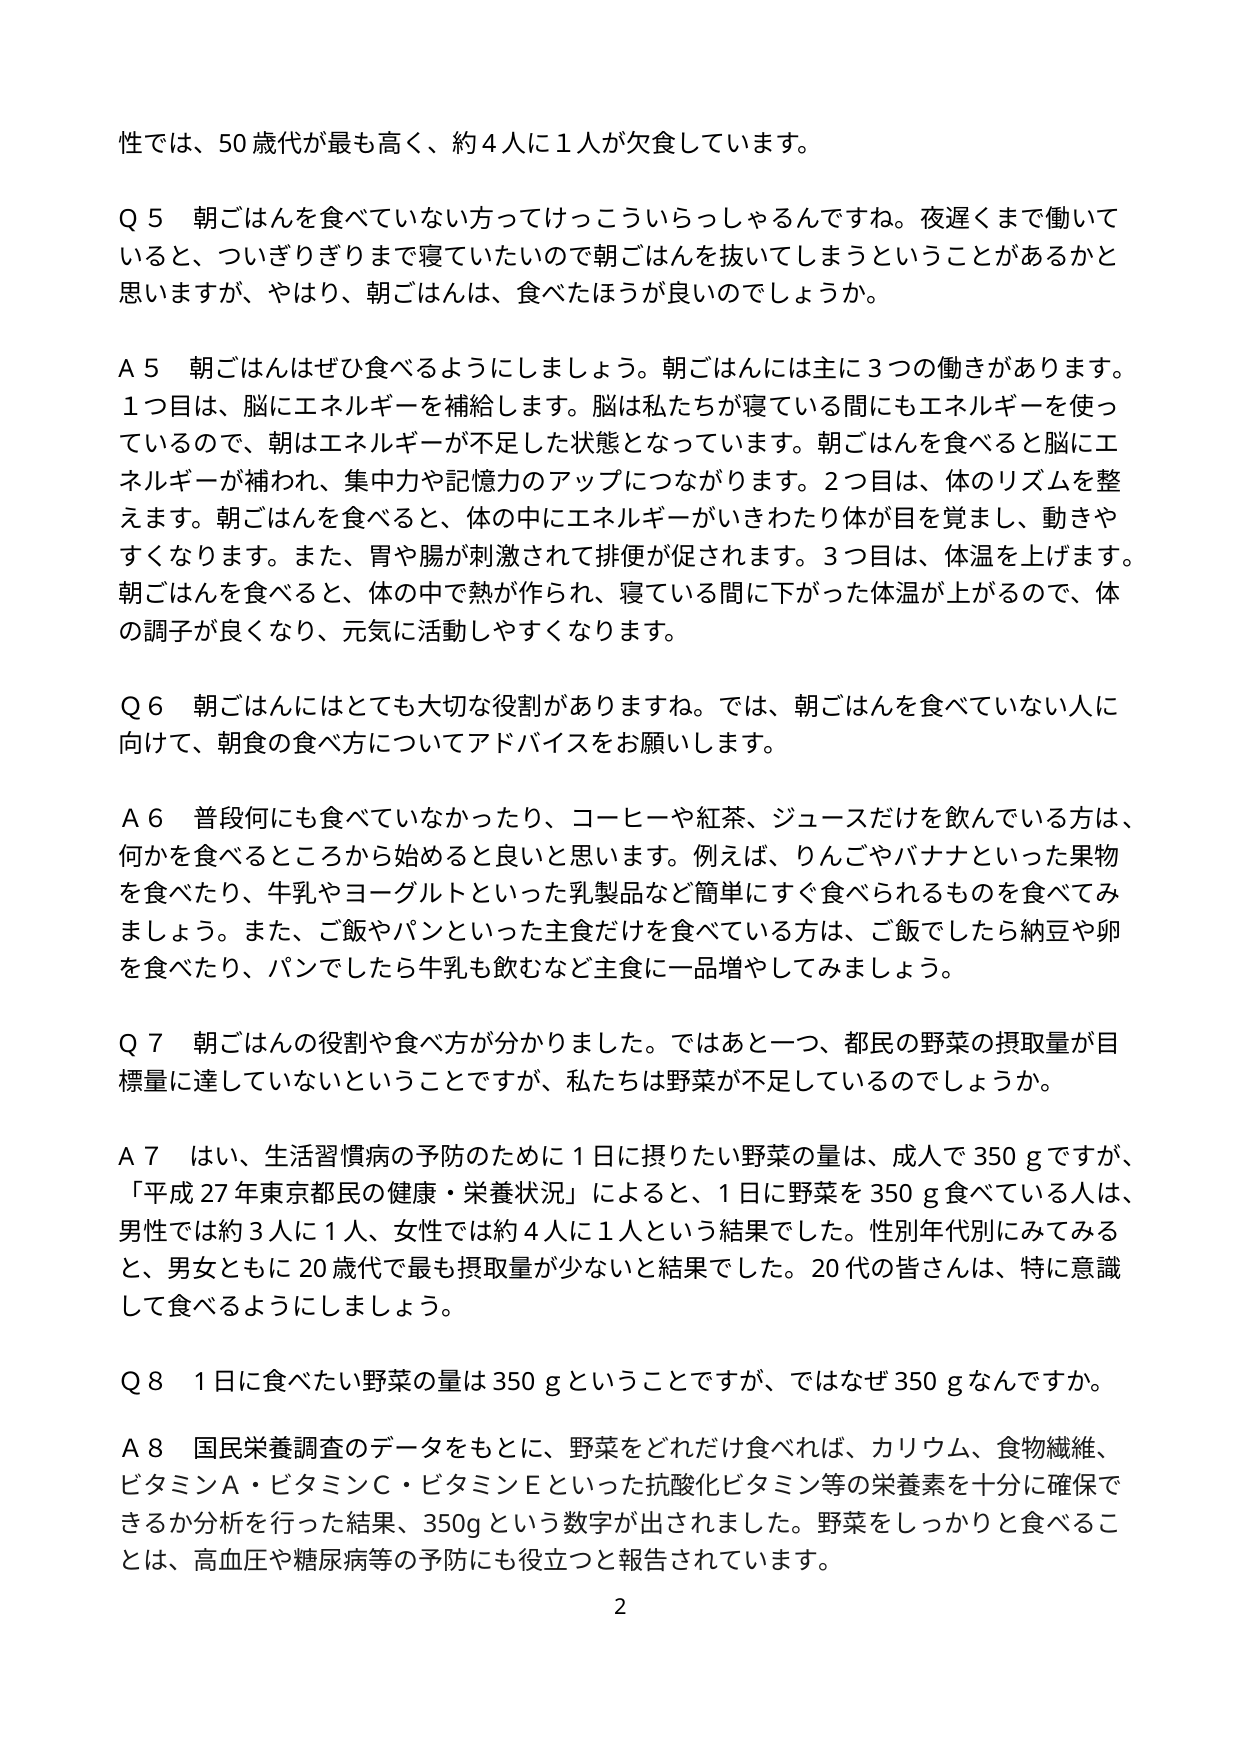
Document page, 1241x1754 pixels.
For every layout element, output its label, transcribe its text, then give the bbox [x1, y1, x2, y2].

text Ａ６ 普段何にも食べていなかったり、コーヒーや紅茶、ジュースだけを飲んでいる方は、何かを食べるところから始めると良いと思います。例えば、りんごやバナナといった果物を食べたり、牛乳やヨーグルトといった乳製品など簡単にすぐ食べられるものを食べてみましょう。また、ご飯やパンといった主食だけを食べている方は、ご飯でしたら納豆や卵を食べたり、パンでしたら牛乳も飲むなど主食に一品増やしてみましょう。 [118, 798, 1122, 986]
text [118, 123, 1122, 161]
text Ａ８ 国民栄養調査のデータをもとに、野菜をどれだけ食べれば、カリウム、食物繊維、ビタミンＡ・ビタミンＣ・ビタミンＥといった抗酸化ビタミン等の栄養素を十分に確保できるか分析を行った結果、350gという数字が出されました。野菜をしっかりと食べることは、高血圧や糖尿病等の予防にも役立つと報告されています。 [118, 1427, 1122, 1577]
text Q５ 朝ごはんを食べていない方ってけっこういらっしゃるんですね。夜遅くまで働いていると、ついぎりぎりまで寝ていたいので朝ごはんを抜いてしまうということがあるかと思いますが、やはり、朝ごはんは、食べたほうが良いのでしょうか。 [118, 198, 1122, 311]
text １つ目は、脳にエネルギーを補給します。脳は私たちが寝ている間にもエネルギーを使っているので、朝はエネルギーが不足した状態となっています。朝ごはんを食べると脳にエネルギーが補われ、集中力や記憶力のアップにつながります。2つ目は、体のリズムを整えます。朝ごはんを食べると、体の中にエネルギーがいきわたり体が目を覚まし、動きやすくなります。また、胃や腸が刺激されて排便が促されます。3つ目は、体温を上げます。朝ごはんを食べると、体の中で熱が作られ、寝ている間に下がった体温が上がるので、体の調子が良くなり、元気に活動しやすくなります。 [118, 386, 1122, 648]
text Ｑ６ 朝ごはんにはとても大切な役割がありますね。では、朝ごはんを食べていない人に向けて、朝食の食べ方についてアドバイスをお願いします。 [118, 686, 1122, 761]
text Ｑ８ 1日に食べたい野菜の量は350ｇということですが、ではなぜ350ｇなんですか。 [118, 1361, 1122, 1398]
text A５ 朝ごはんはぜひ食べるようにしましょう。朝ごはんには主に3つの働きがあります。 [118, 348, 1122, 386]
text A７ はい、生活習慣病の予防のために1日に摂りたい野菜の量は、成人で350ｇですが、「平成27年東京都民の健康・栄養状況」によると、1日に野菜を350ｇ食べている人は、男性では約3人に1人、女性では約4人に１人という結果でした。性別年代別にみてみると、男女ともに20歳代で最も摂取量が少ないと結果でした。20代の皆さんは、特に意識して食べるようにしましょう。 [118, 1136, 1122, 1323]
text Q７ 朝ごはんの役割や食べ方が分かりました。ではあと一つ、都民の野菜の摂取量が目標量に達していないということですが、私たちは野菜が不足しているのでしょうか。 [118, 1023, 1122, 1098]
